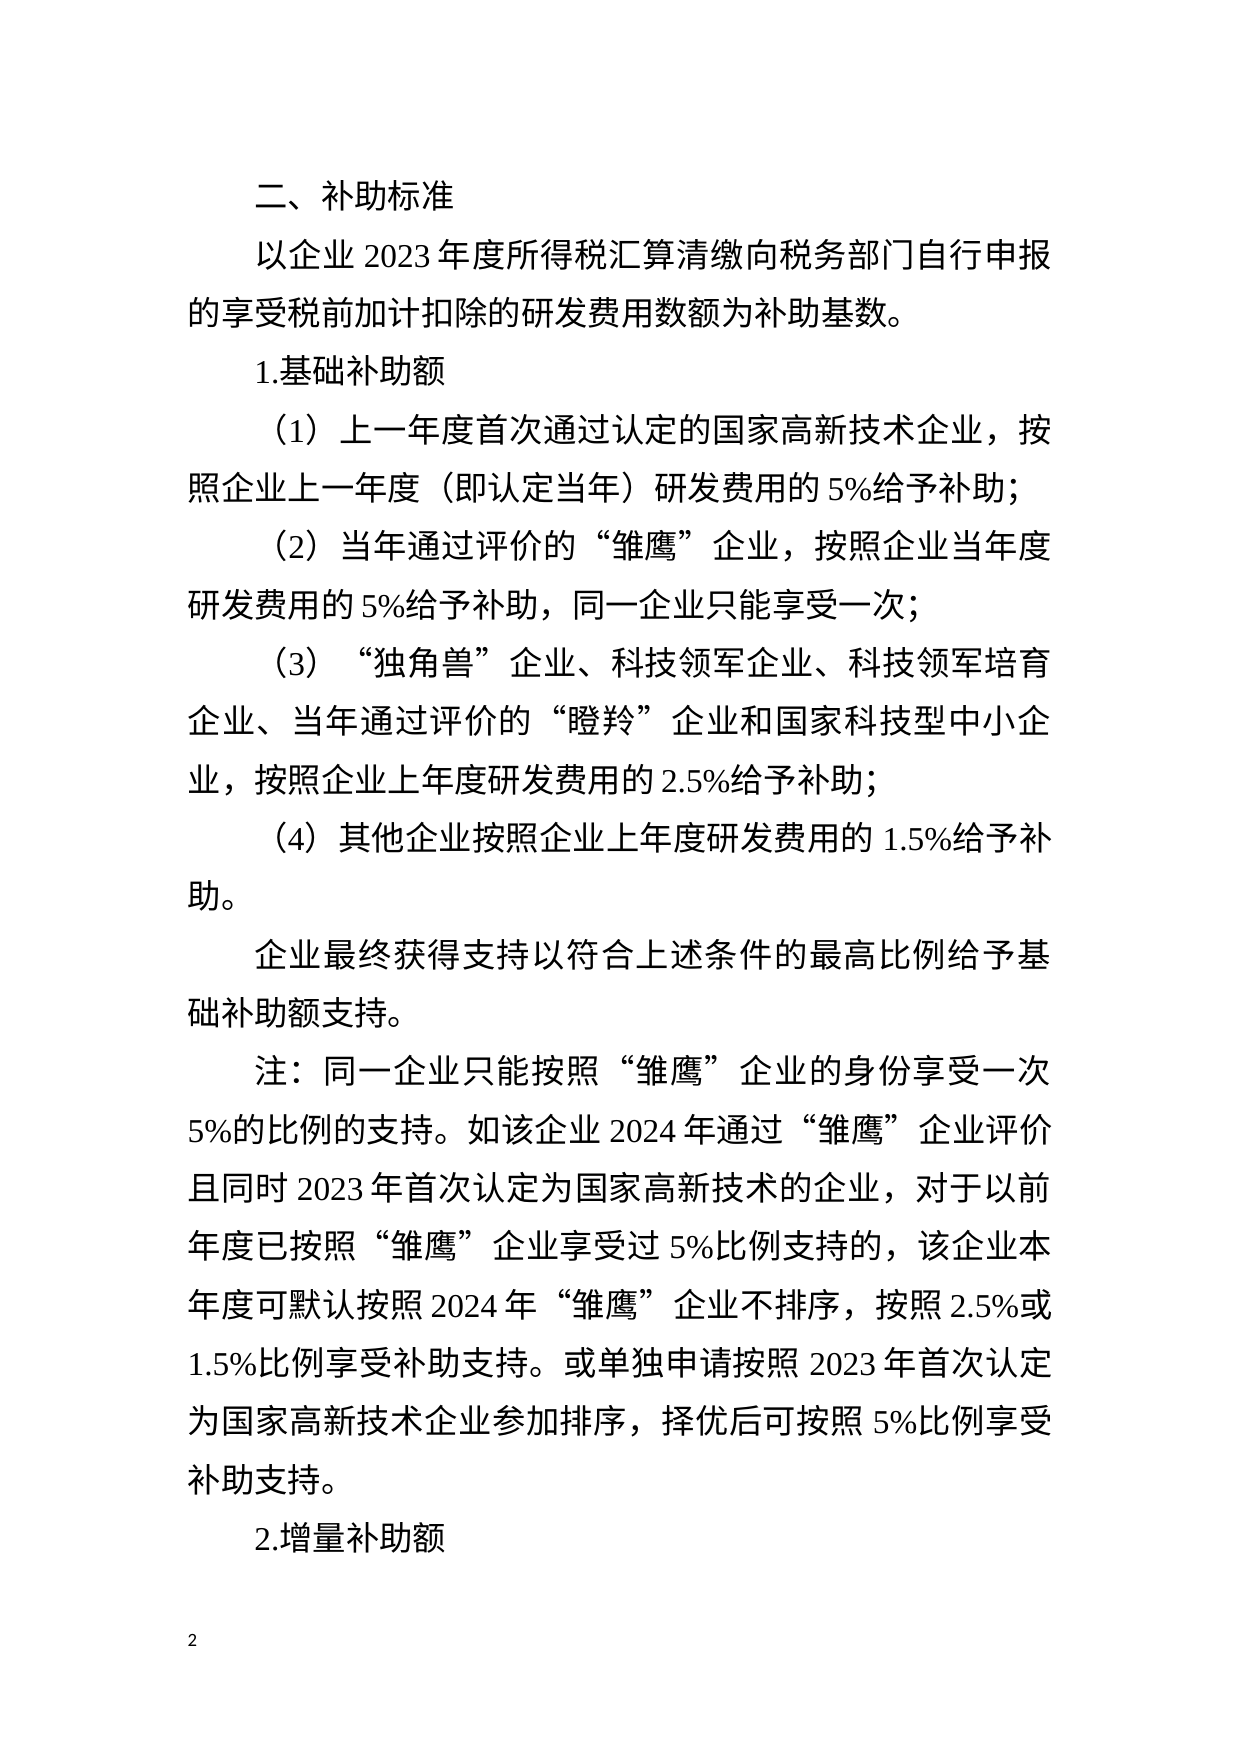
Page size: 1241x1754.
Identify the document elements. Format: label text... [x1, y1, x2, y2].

text （1）上一年度首次通过认定的国家高新技术企业，按照企业上一年度（即认定当年）研发费用的5%给予补助； [187, 395, 1053, 512]
text 企业最终获得支持以符合上述条件的最高比例给予基础补助额支持。 [187, 920, 1053, 1037]
text 以企业2023年度所得税汇算清缴向税务部门自行申报的享受税前加计扣除的研发费用数额为补助基数。 [187, 220, 1053, 337]
text 二、补助标准 [187, 162, 1053, 220]
text 2.增量补助额 [187, 1504, 1053, 1562]
text （4）其他企业按照企业上年度研发费用的1.5%给予补助。 [187, 804, 1053, 920]
text 注：同一企业只能按照“雏鹰”企业的身份享受一次5%的比例的支持。如该企业2024年通过“雏鹰”企业评价且同时2023年首次认定为国家高新技术的企业，对于以前年度已按照“雏鹰”企业享受过5%比例支持的，该企业本年度可默认按照2024年“雏鹰”企业不排序，按照2.5%或1.5%比例享受补助支持。或单独申请按照2023年首次认定为国家高新技术企业参加排序，择优后可按照5%比例享受补助支持。 [187, 1037, 1053, 1504]
text 1.基础补助额 [187, 337, 1053, 395]
text （2）当年通过评价的“雏鹰”企业，按照企业当年度研发费用的5%给予补助，同一企业只能享受一次； [187, 512, 1053, 629]
text （3）“独角兽”企业、科技领军企业、科技领军培育企业、当年通过评价的“瞪羚”企业和国家科技型中小企业，按照企业上年度研发费用的2.5%给予补助； [187, 629, 1053, 804]
